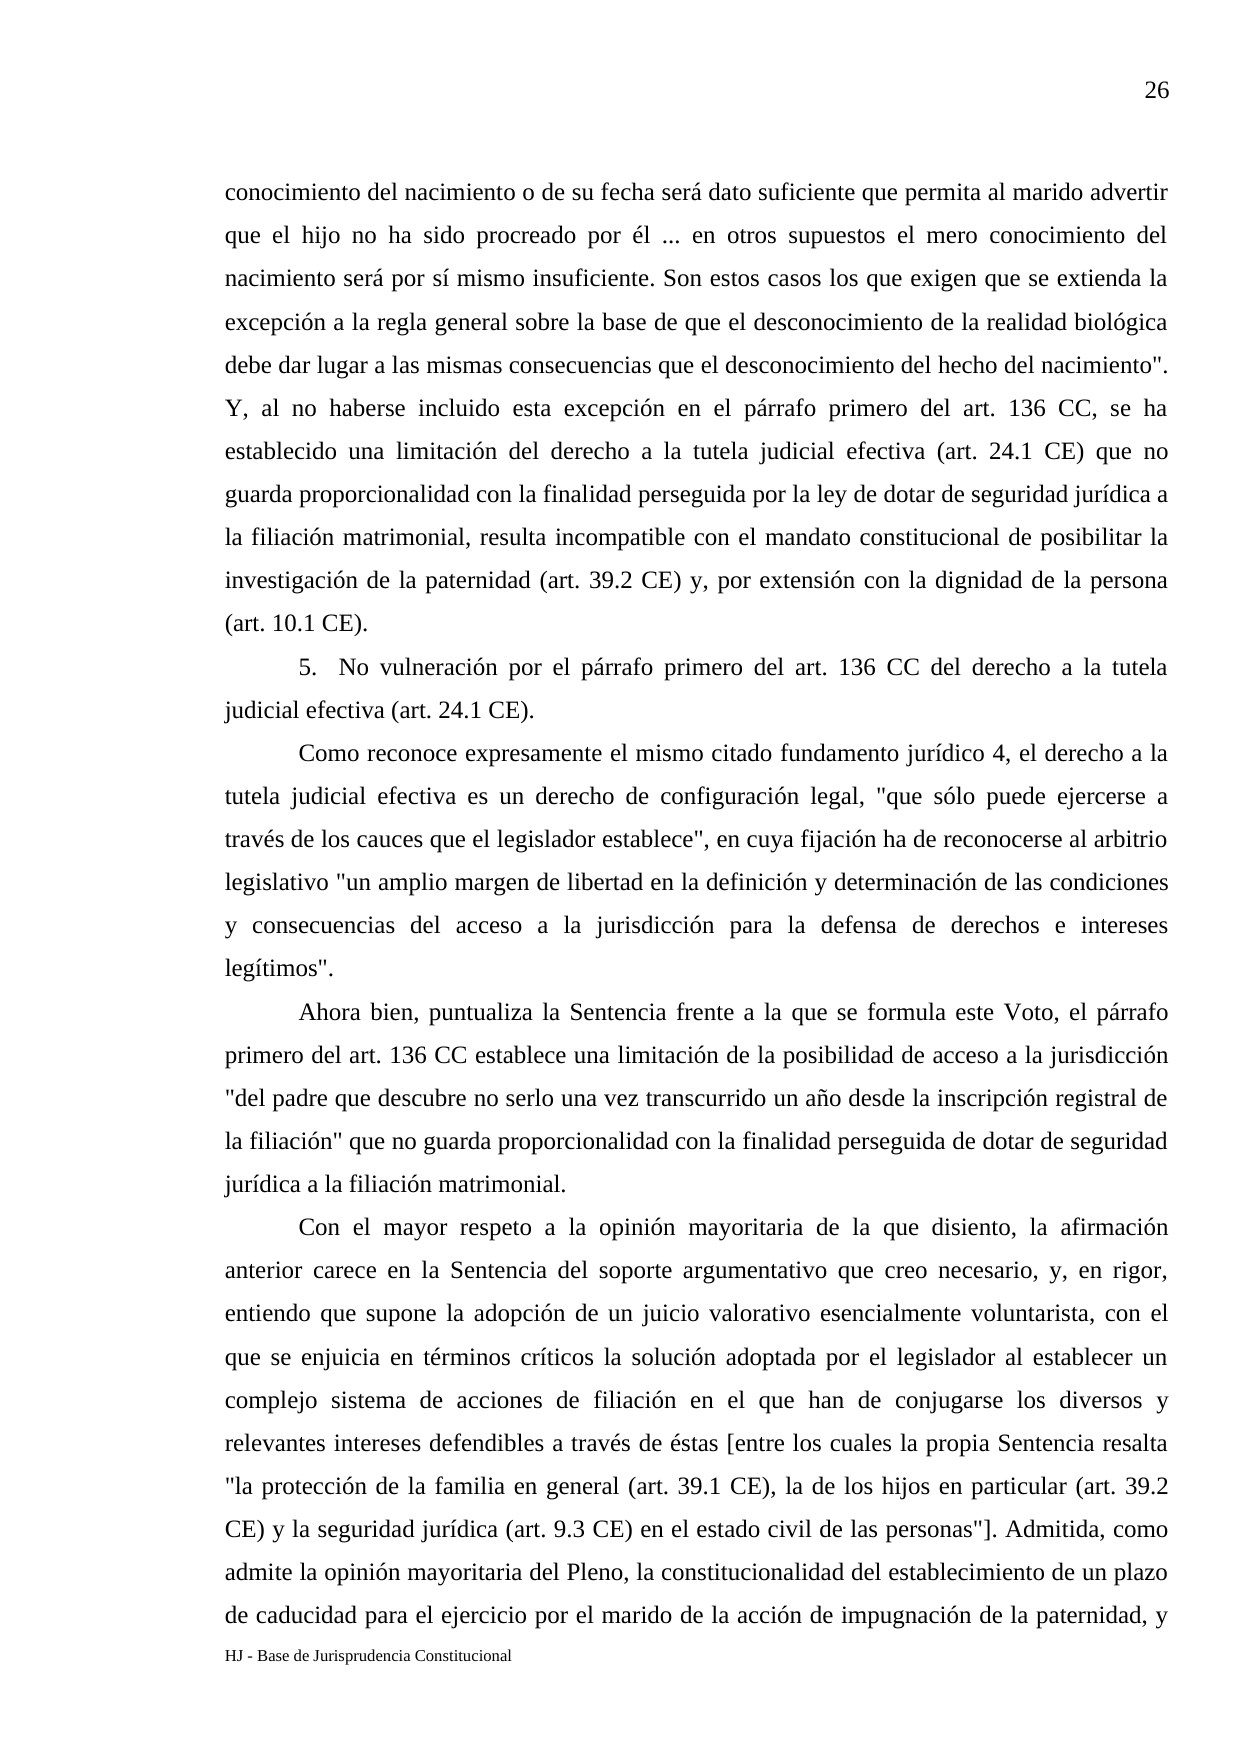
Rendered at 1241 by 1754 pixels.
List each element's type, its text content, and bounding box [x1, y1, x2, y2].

text Como reconoce expresamente el mismo citado fundamento jurídico 4, el derecho a la tutela judicial efectiva es un derecho de configuración legal, "que sólo puede ejercerse a través de los cauces que el legislador establece", en cuya fijación ha de reconocerse al arbitrio legislativo "un amplio margen de libertad en la definición y determinación de las condiciones y consecuencias del acceso a la jurisdicción para la defensa de derechos e intereses legítimos". [224, 738, 1169, 982]
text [224, 177, 1169, 637]
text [224, 1212, 1169, 1629]
text 5. No vulneración por el párrafo primero del art. 136 CC del derecho a la tutela judicial efectiva (art. 24.1 CE). [224, 652, 1169, 723]
text Ahora bien, puntualiza la Sentencia frente a la que se formula este Voto, el párrafo primero del art. 136 CC establece una limitación de la posibilidad de acceso a la jurisdicción "del padre que descubre no serlo una vez transcurrido un año desde la inscripción registral de la filiación" que no guarda proporcionalidad con la finalidad perseguida de dotar de seguridad jurídica a la filiación matrimonial. [224, 997, 1169, 1198]
